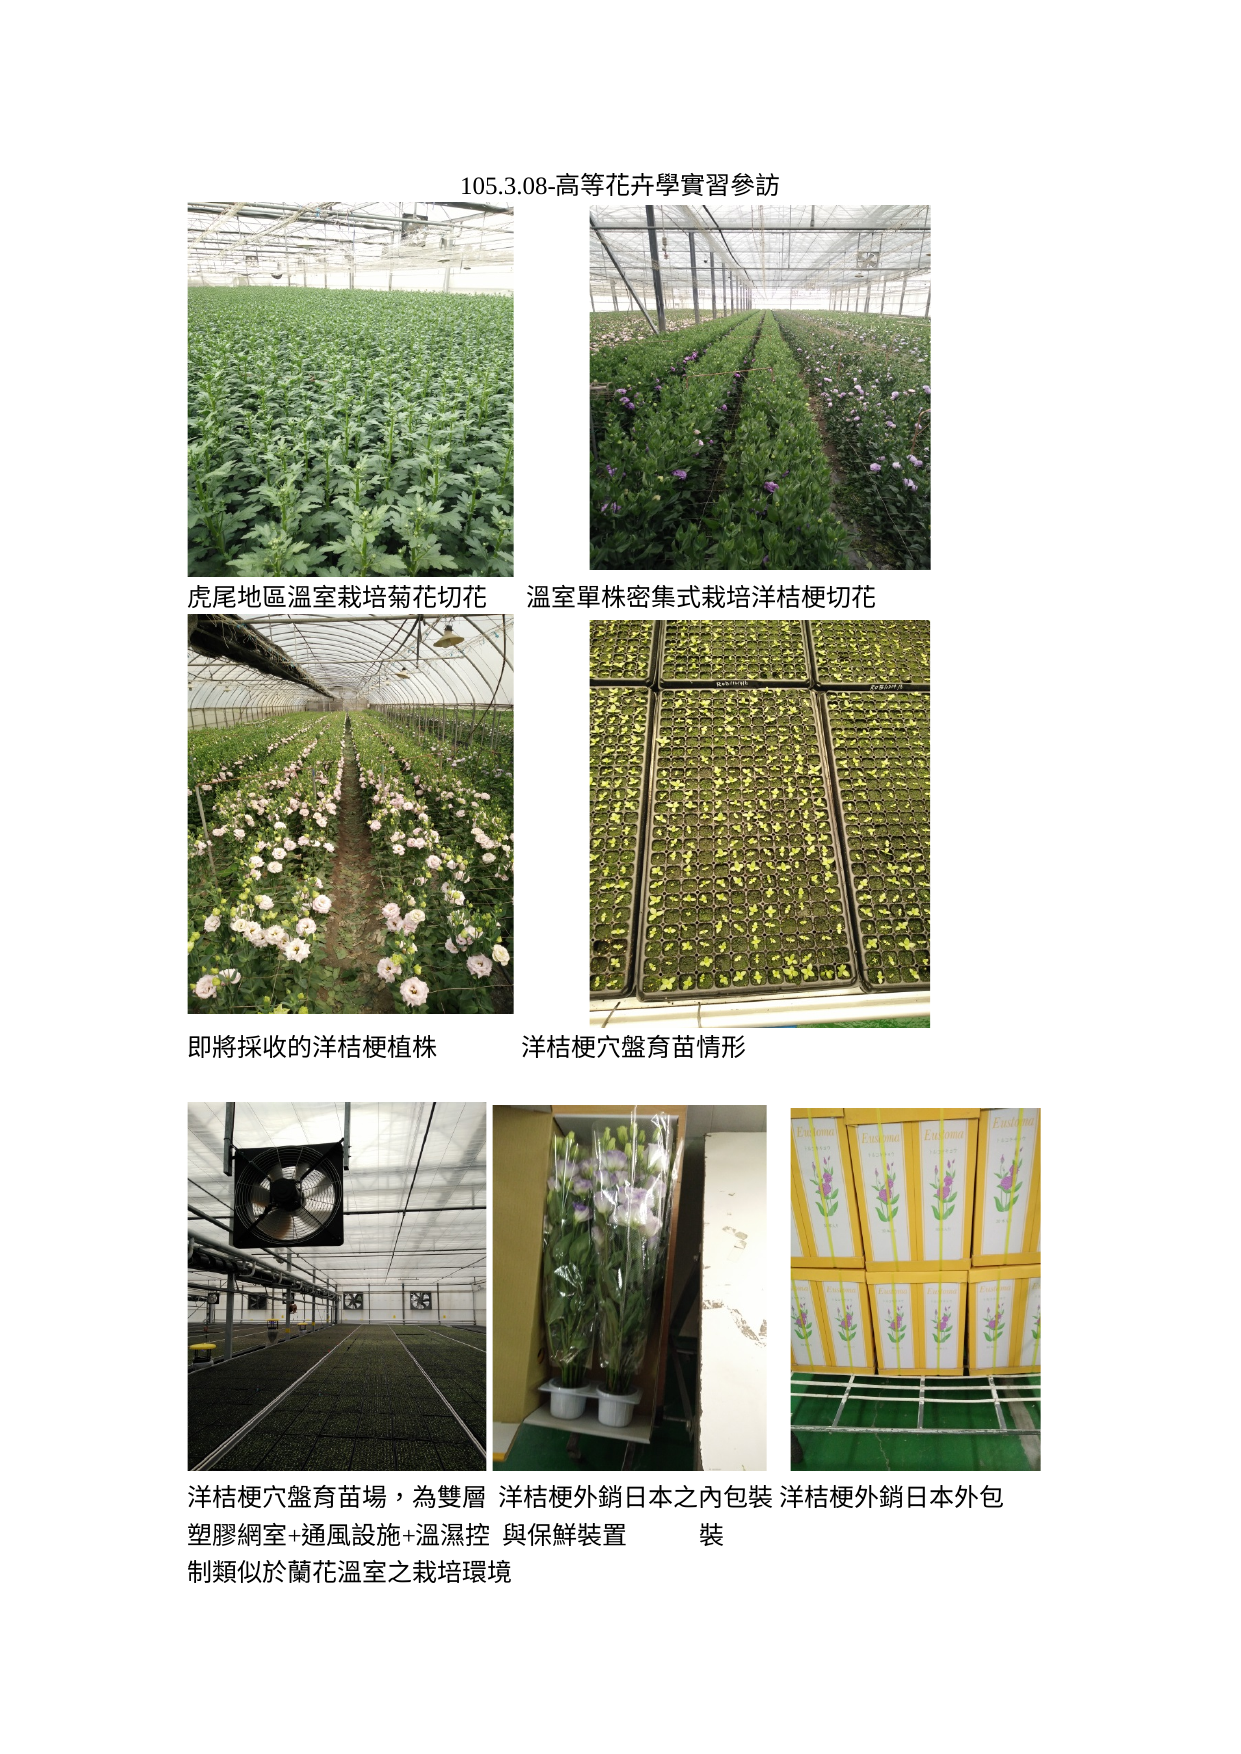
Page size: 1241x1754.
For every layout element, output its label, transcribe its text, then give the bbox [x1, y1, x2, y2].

picture [589, 205, 931, 570]
picture [187, 614, 514, 1014]
text 洋桔梗穴盤育苗場，為雙層 洋桔梗外銷日本之內包裝 洋桔梗外銷日本外包 [187, 1477, 1053, 1514]
text 塑膠網室+通風設施+溫濕控 與保鮮裝置 裝 [187, 1514, 1053, 1552]
text 制類似於蘭花溫室之栽培環境 [187, 1552, 1053, 1589]
picture [790, 1108, 1041, 1471]
picture [492, 1105, 767, 1471]
text 即將採收的洋桔梗植株 洋桔梗穴盤育苗情形 [187, 1027, 1053, 1064]
picture [187, 1102, 487, 1471]
text 105.3.08-高等花卉學實習參訪 [187, 164, 1053, 202]
picture [187, 202, 514, 577]
text 虎尾地區溫室栽培菊花切花 溫室單株密集式栽培洋桔梗切花 [187, 577, 1053, 614]
picture [589, 620, 931, 1027]
